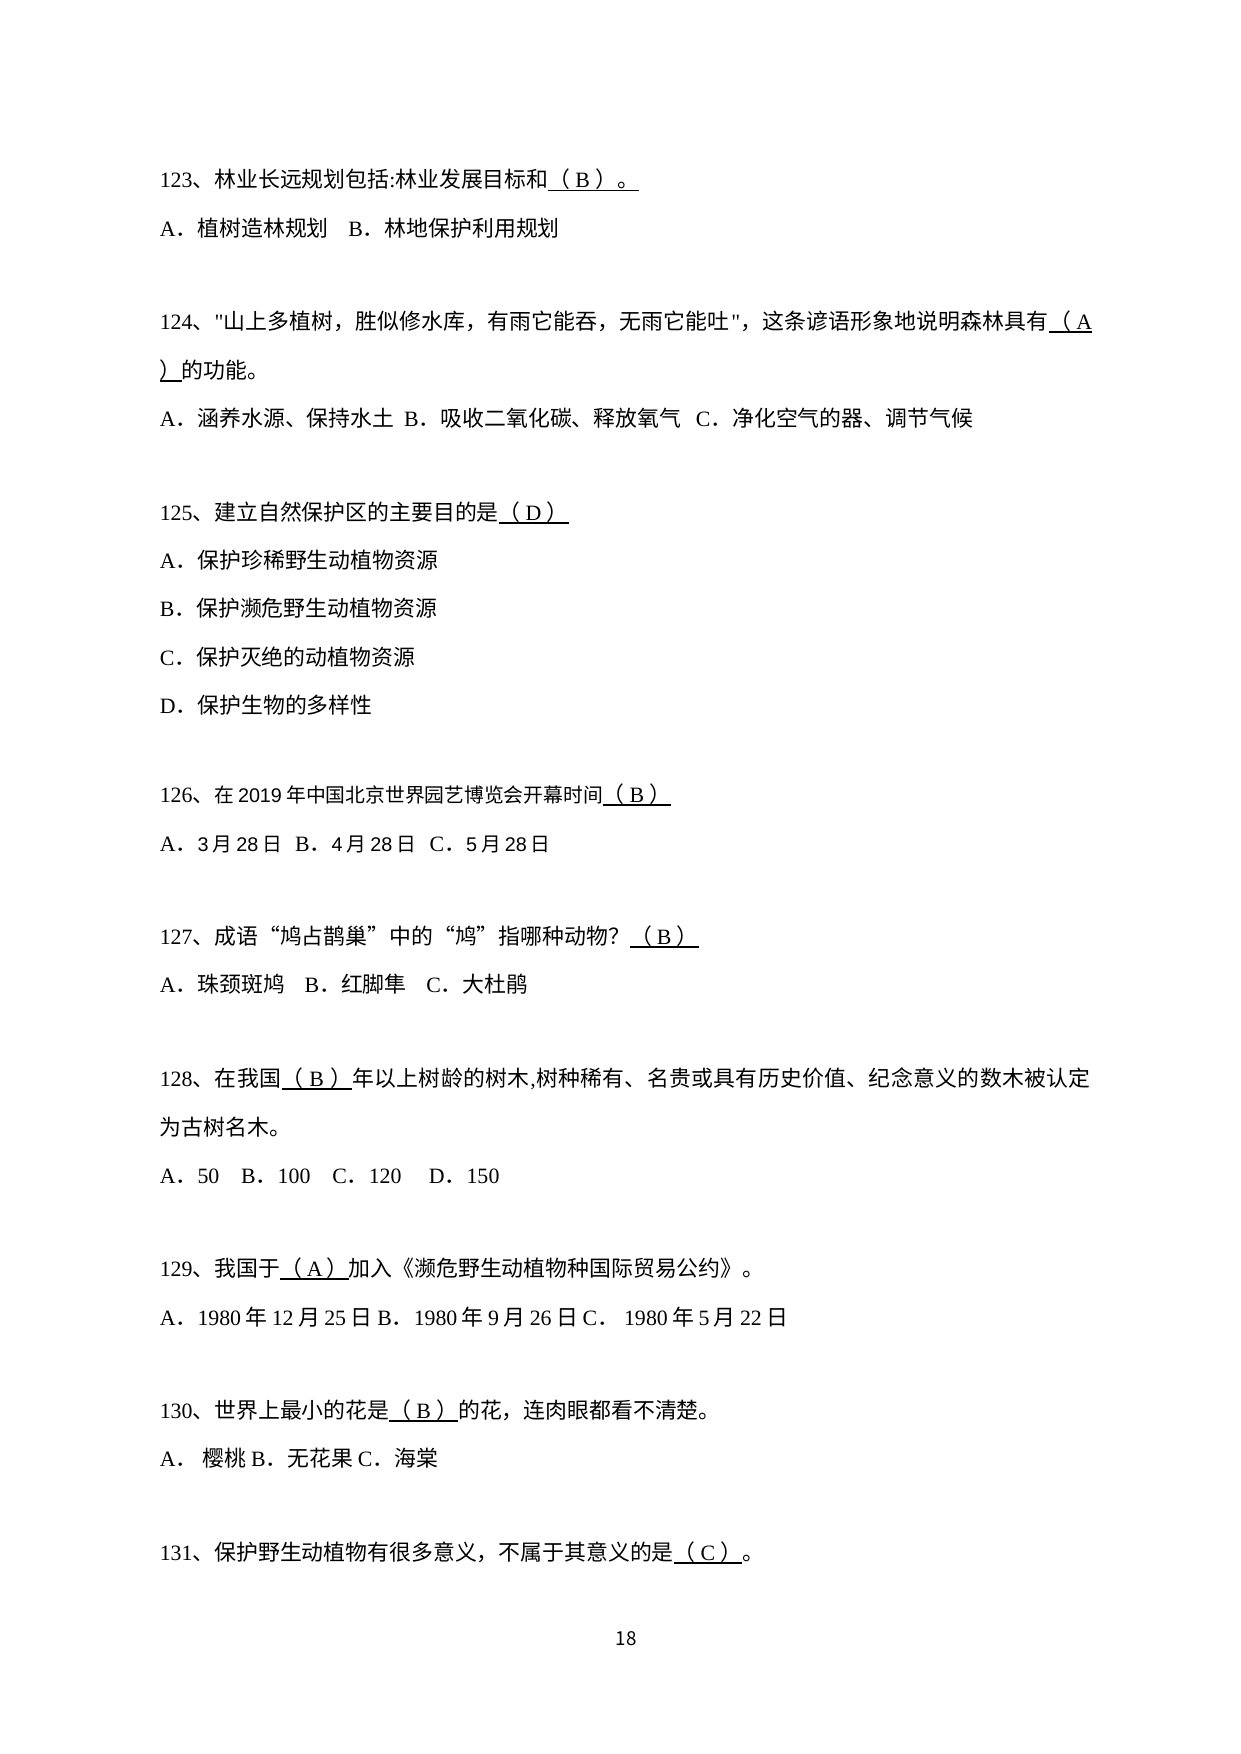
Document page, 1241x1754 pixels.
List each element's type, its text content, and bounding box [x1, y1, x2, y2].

text D．保护生物的多样性 [159, 688, 1092, 720]
text A．1980年12月25日 B．1980年9月26日 C． 1980年5月22日 [159, 1299, 1092, 1332]
text A．保护珍稀野生动植物资源 [159, 543, 1092, 575]
text A． 樱桃 B．无花果 C．海棠 [159, 1441, 1092, 1473]
text A．植树造林规划 B．林地保护利用规划 [159, 210, 1092, 243]
text 125、建立自然保护区的主要目的是（ D ） [159, 494, 1092, 527]
text 126、在2019年中国北京世界园艺博览会开幕时间（ B ） [159, 777, 1092, 809]
text B．保护濒危野生动植物资源 [159, 591, 1092, 623]
text A．珠颈斑鸠 B．红脚隼 C．大杜鹃 [159, 967, 1092, 999]
text C．保护灭绝的动植物资源 [159, 639, 1092, 672]
text A．3月28日 B．4月28日 C．5月28日 [159, 825, 1092, 858]
text 127、成语“鸠占鹊巢”中的“鸠”指哪种动物？（ B ） [159, 918, 1092, 951]
text 128、在我国（ B ）年以上树龄的树木,树种稀有、名贵或具有历史价值、纪念意义的数木被认定为古树名木。 [159, 1060, 1092, 1142]
text A．50 B．100 C．120 D．150 [159, 1157, 1092, 1190]
text 124、"山上多植树，胜似修水库，有雨它能吞，无雨它能吐"，这条谚语形象地说明森林具有（ A ）的功能。 [159, 304, 1092, 385]
text 123、林业长远规划包括:林业发展目标和（ B ）。 [159, 162, 1092, 194]
text A．涵养水源、保持水土 B．吸收二氧化碳、释放氧气 C．净化空气的器、调节气候 [159, 401, 1092, 433]
text 129、我国于（ A ）加入《濒危野生动植物种国际贸易公约》。 [159, 1251, 1092, 1283]
text 131、保护野生动植物有很多意义，不属于其意义的是（ C ）。 [159, 1534, 1092, 1567]
text 130、世界上最小的花是（ B ）的花，连肉眼都看不清楚。 [159, 1393, 1092, 1425]
